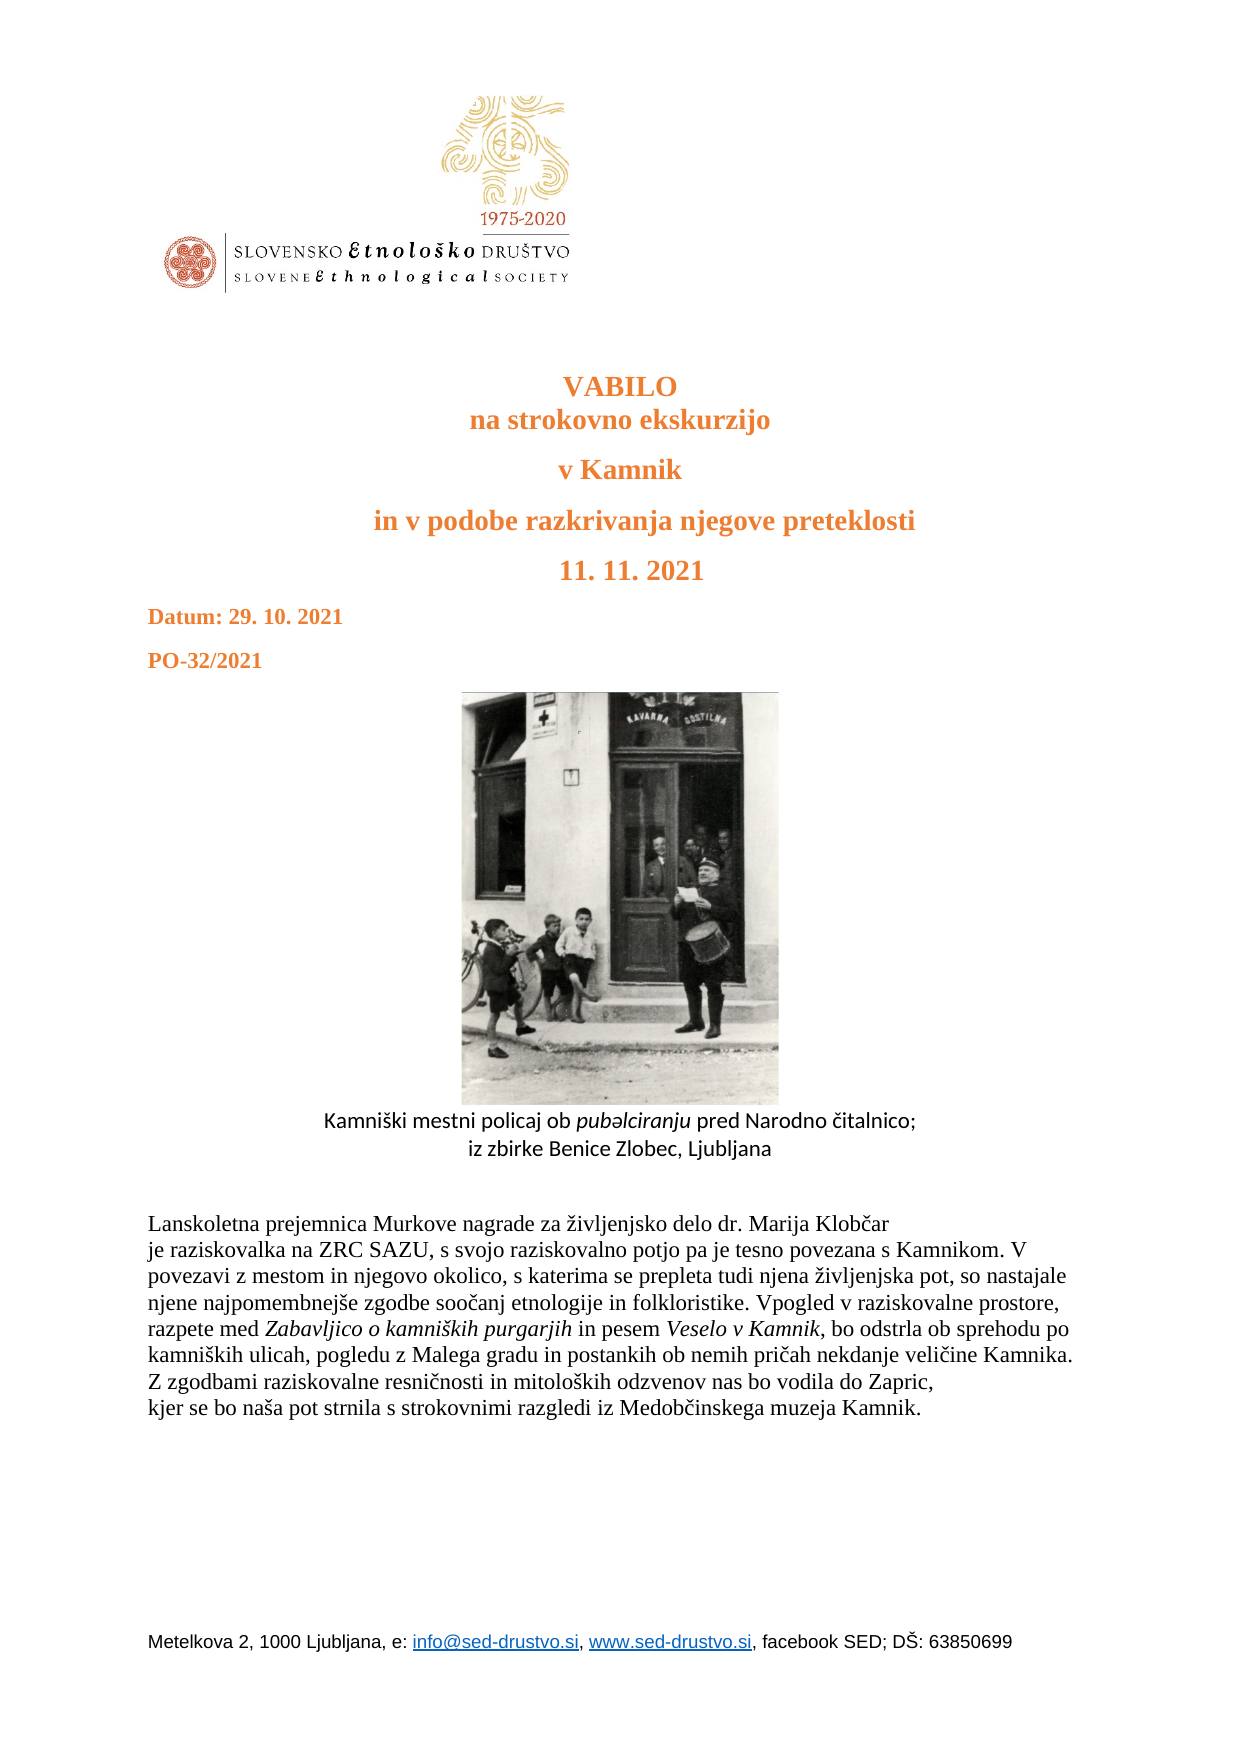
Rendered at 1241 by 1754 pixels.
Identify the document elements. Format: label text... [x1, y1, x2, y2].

text na strokovno ekskurzijo [148, 402, 1093, 436]
text 11. 11. 2021 [295, 553, 1093, 586]
text Datum: 29. 10. 2021 [148, 603, 1093, 629]
picture [147, 73, 601, 322]
text in v podobe razkrivanja njegove preteklosti [148, 503, 1093, 536]
text VABILO [148, 369, 1093, 402]
text Kamniški mestni policaj ob pubəlciranju pred Narodno čitalnico; [148, 1106, 1093, 1134]
text PO-32/2021 [148, 648, 1093, 674]
picture [461, 692, 779, 1105]
text iz zbirke Benice Zlobec, Ljubljana [148, 1134, 1093, 1162]
text v Kamnik [148, 452, 1093, 486]
text kjer se bo naša pot strnila s strokovnimi razgledi iz Medobčinskega muzeja Kamnik. [148, 1394, 1093, 1420]
text Z zgodbami raziskovalne resničnosti in mitoloških odzvenov nas bo vodila do Zapric, [148, 1368, 1093, 1394]
text Lanskoletna prejemnica Murkove nagrade za življenjsko delo dr. Marija Klobčar [148, 1209, 1093, 1236]
text je raziskovalka na ZRC SAZU, s svojo raziskovalno potjo pa je tesno povezana s Kamnikom. V povezavi z mestom in njegovo okolico, s katerima se prepleta tudi njena življenjska pot, so nastajale njene najpomembnejše zgodbe soočanj etnologije in folkloristike. Vpogled v raziskovalne prostore, razpete med Zabavljico o kamniških purgarjih in pesem Veselo v Kamnik, bo odstrla ob sprehodu po kamniških ulicah, pogledu z Malega gradu in postankih ob nemih pričah nekdanje veličine Kamnika. [148, 1236, 1093, 1368]
